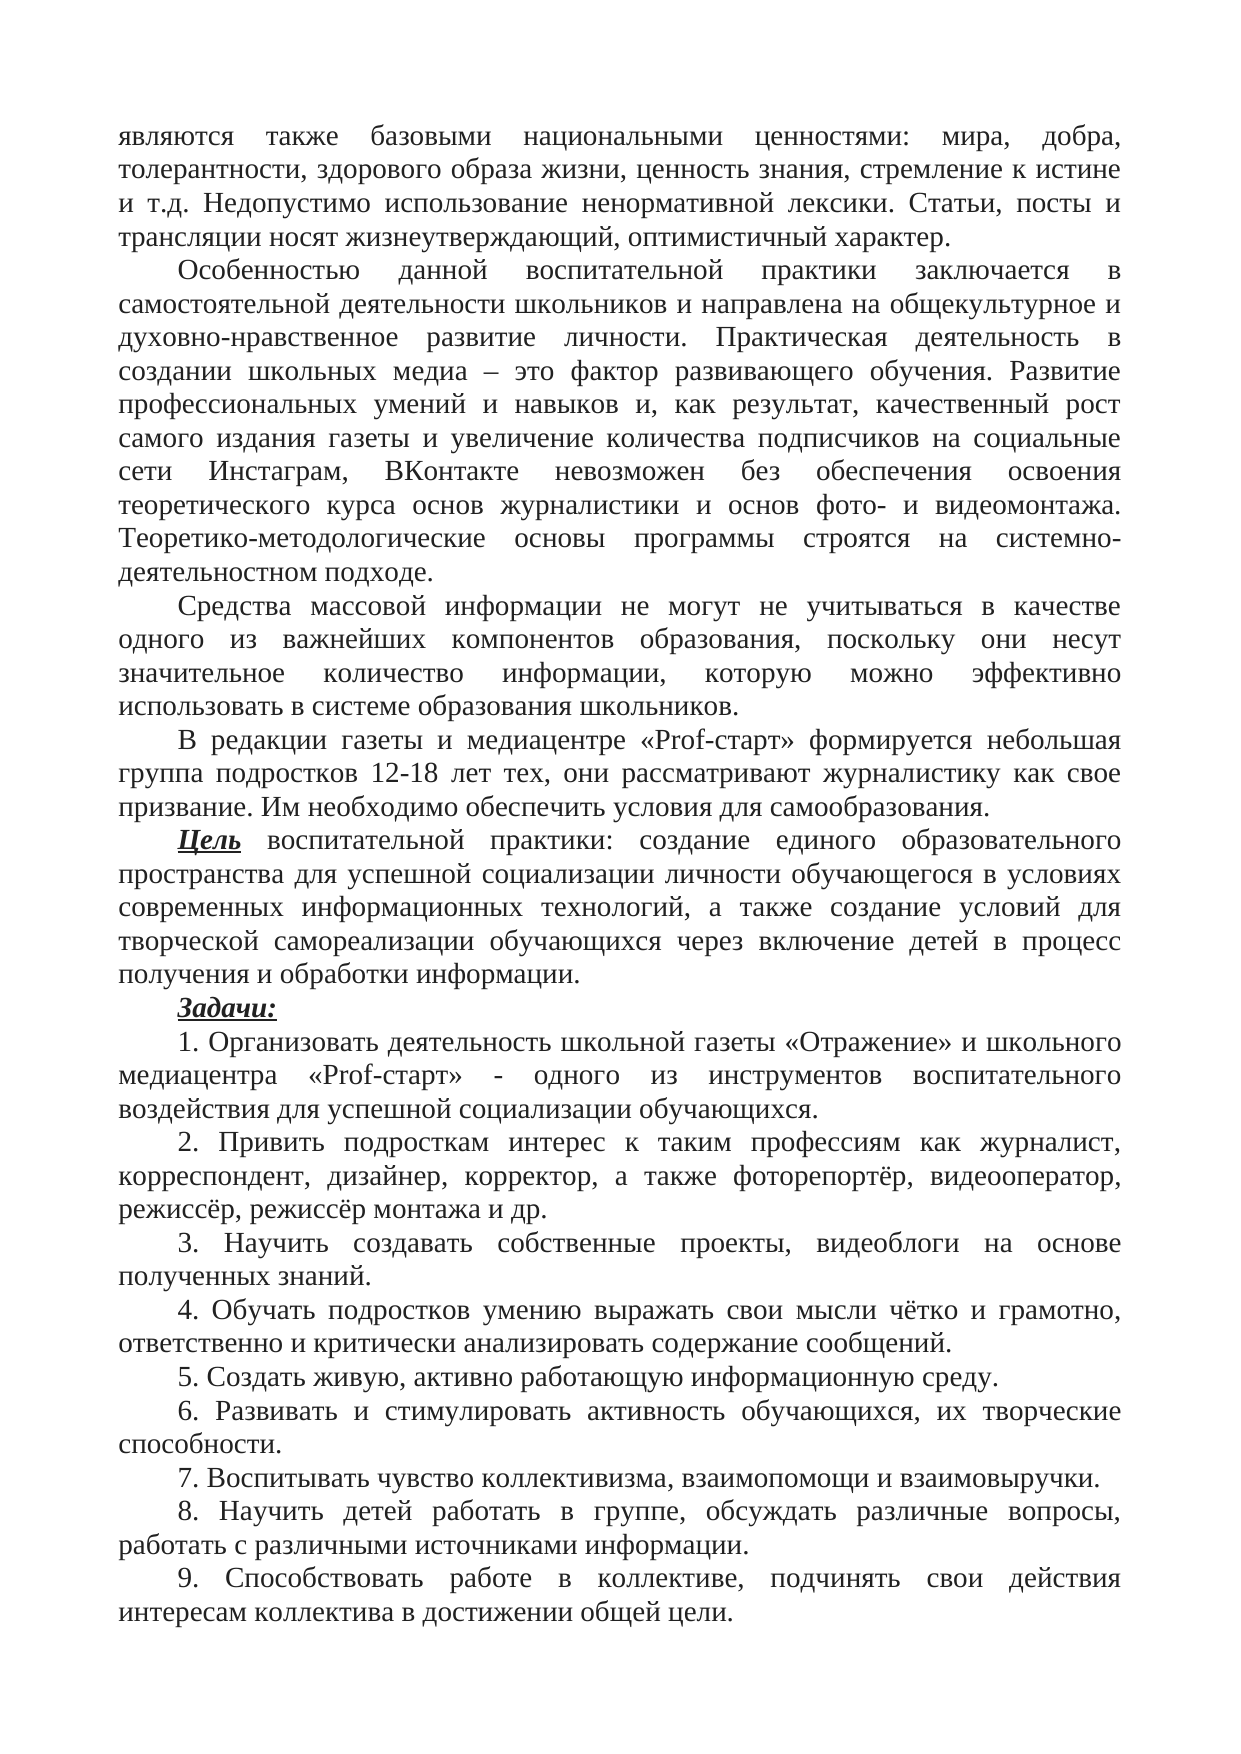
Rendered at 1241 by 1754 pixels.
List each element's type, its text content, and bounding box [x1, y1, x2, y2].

text 8. Научить детей работать в группе, обсуждать различные вопросы, работать с различными источниками информации. [118, 1493, 1122, 1560]
text 1. Организовать деятельность школьной газеты «Отражение» и школьного медиацентра «Prof-старт» - одного из инструментов воспитательного воздействия для успешной социализации обучающихся. [118, 1024, 1122, 1124]
text 3. Научить создавать собственные проекты, видеоблоги на основе полученных знаний. [118, 1225, 1122, 1292]
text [118, 118, 1122, 252]
text Средства массовой информации не могут не учитываться в качестве одного из важнейших компонентов образования, поскольку они несут значительное количество информации, которую можно эффективно использовать в системе образования школьников. [118, 588, 1122, 722]
text В редакции газеты и медиацентре «Prof-старт» формируется небольшая группа подростков 12-18 лет тех, они рассматривают журналистику как свое призвание. Им необходимо обеспечить условия для самообразования. [118, 722, 1122, 822]
text 5. Создать живую, активно работающую информационную среду. [118, 1359, 1122, 1393]
text Задачи: [118, 990, 1122, 1024]
text 4. Обучать подростков умению выражать свои мысли чётко и грамотно, ответственно и критически анализировать содержание сообщений. [118, 1292, 1122, 1359]
text Цель воспитательной практики: создание единого образовательного пространства для успешной социализации личности обучающегося в условиях современных информационных технологий, а также создание условий для творческой самореализации обучающихся через включение детей в процесс получения и обработки информации. [118, 822, 1122, 990]
text 7. Воспитывать чувство коллективизма, взаимопомощи и взаимовыручки. [118, 1460, 1122, 1493]
text 6. Развивать и стимулировать активность обучающихся, их творческие способности. [118, 1393, 1122, 1460]
text Особенностью данной воспитательной практики заключается в самостоятельной деятельности школьников и направлена на общекультурное и духовно-нравственное развитие личности. Практическая деятельность в создании школьных медиа – это фактор развивающего обучения. Развитие профессиональных умений и навыков и, как результат, качественный рост самого издания газеты и увеличение количества подписчиков на социальные сети Инстаграм, ВКонтакте невозможен без обеспечения освоения теоретического курса основ журналистики и основ фото- и видеомонтажа. Теоретико-методологические основы программы строятся на системно-деятельностном подходе. [118, 252, 1122, 588]
text 2. Привить подросткам интерес к таким профессиям как журналист, корреспондент, дизайнер, корректор, а также фоторепортёр, видеооператор, режиссёр, режиссёр монтажа и др. [118, 1124, 1122, 1225]
text 9. Способствовать работе в коллективе, подчинять свои действия интересам коллектива в достижении общей цели. [118, 1560, 1122, 1627]
